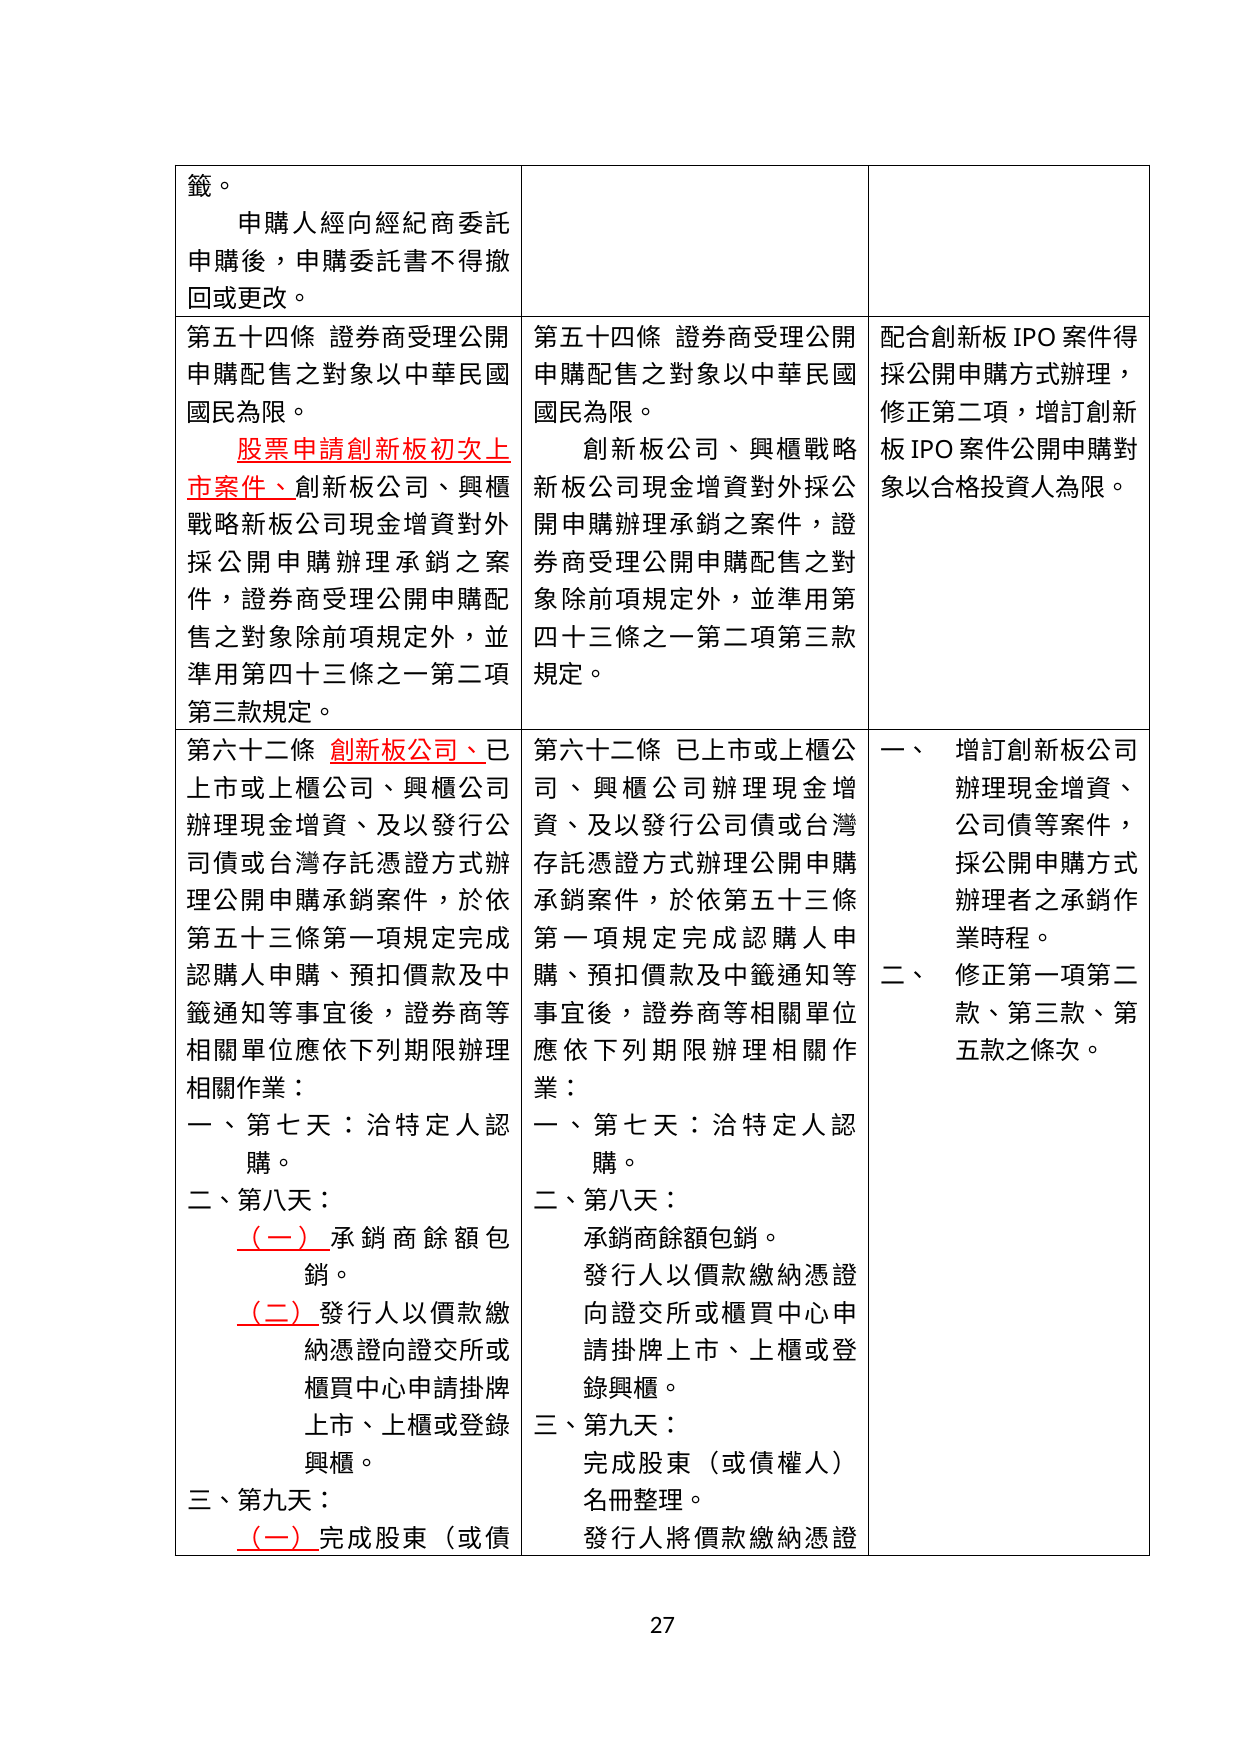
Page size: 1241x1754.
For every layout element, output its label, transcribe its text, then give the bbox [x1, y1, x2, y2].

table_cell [522, 730, 868, 1555]
table_cell 配合創新板IPO案件得採公開申購方式辦理，修正第二項，增訂創新板IPO案件公開申購對象以合格投資人為限。 [869, 317, 1149, 729]
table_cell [869, 166, 1149, 316]
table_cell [522, 166, 868, 316]
table_cell 第五十四條 證券商受理公開申購配售之對象以中華民國國民為限。 股票申請創新板初次上市案件、創新板公司、興櫃戰略新板公司現金增資對外採公開申購辦理承銷之案件，證券商受理公開申購配售之對象除前項規定外，並準用第四十三條之一第二項第三款規定。 [176, 317, 521, 729]
table_cell 第五十四條 證券商受理公開申購配售之對象以中華民國國民為限。 創新板公司、興櫃戰略新板公司現金增資對外採公開申購辦理承銷之案件，證券商受理公開申購配售之對象除前項規定外，並準用第四十三條之一第二項第三款規定。 [522, 317, 868, 729]
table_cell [176, 166, 521, 316]
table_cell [869, 730, 1149, 1555]
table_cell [176, 730, 521, 1555]
